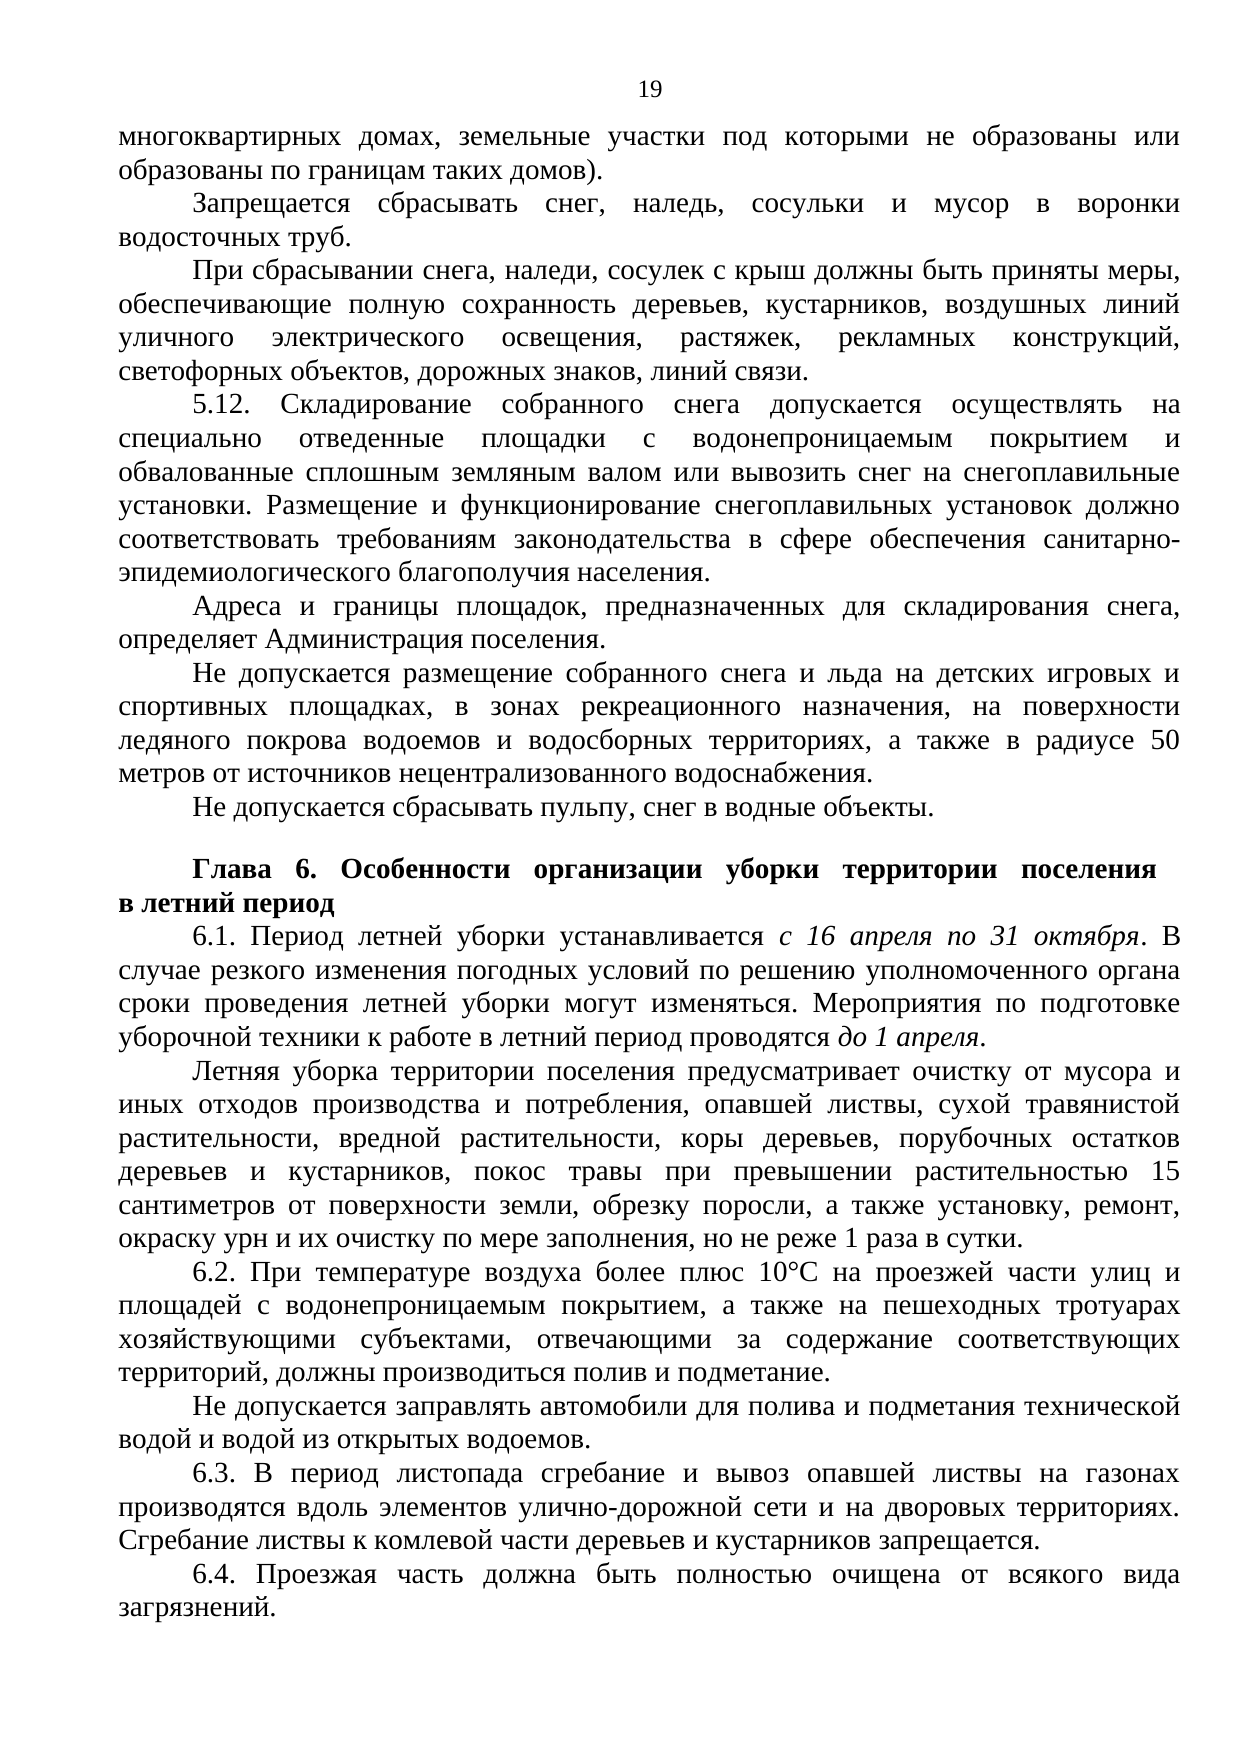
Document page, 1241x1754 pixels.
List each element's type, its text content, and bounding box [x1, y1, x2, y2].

text Запрещается сбрасывать снег, наледь, сосульки и мусор в воронки водосточных труб. [118, 185, 1181, 252]
text 6.1. Период летней уборки устанавливается с 16 апреля по 31 октября. В случае резкого изменения погодных условий по решению уполномоченного органа сроки проведения летней уборки могут изменяться. Мероприятия по подготовке уборочной техники к работе в летний период проводятся до 1 апреля. [118, 918, 1181, 1053]
text Летняя уборка территории поселения предусматривает очистку от мусора и иных отходов производства и потребления, опавшей листвы, сухой травянистой растительности, вредной растительности, коры деревьев, порубочных остатков деревьев и кустарников, покос травы при превышении растительностью 15 сантиметров от поверхности земли, обрезку поросли, а также установку, ремонт, окраску урн и их очистку по мере заполнения, но не реже 1 раза в сутки. [118, 1053, 1181, 1254]
text Не допускается размещение собранного снега и льда на детских игровых и спортивных площадках, в зонах рекреационного назначения, на поверхности ледяного покрова водоемов и водосборных территориях, а также в радиусе 50 метров от источников нецентрализованного водоснабжения. [118, 655, 1181, 789]
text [118, 118, 1181, 185]
text Не допускается заправлять автомобили для полива и подметания технической водой и водой из открытых водоемов. [118, 1388, 1181, 1455]
text Адреса и границы площадок, предназначенных для складирования снега, определяет Администрация поселения. [118, 588, 1181, 655]
text Не допускается сбрасывать пульпу, снег в водные объекты. [118, 789, 1181, 823]
text При сбрасывании снега, наледи, сосулек с крыш должны быть приняты меры, обеспечивающие полную сохранность деревьев, кустарников, воздушных линий уличного электрического освещения, растяжек, рекламных конструкций, светофорных объектов, дорожных знаков, линий связи. [118, 252, 1181, 387]
text 6.3. В период листопада сгребание и вывоз опавшей листвы на газонах производятся вдоль элементов улично-дорожной сети и на дворовых территориях. Сгребание листвы к комлевой части деревьев и кустарников запрещается. [118, 1455, 1181, 1556]
text 5.12. Складирование собранного снега допускается осуществлять на специально отведенные площадки с водонепроницаемым покрытием и обвалованные сплошным земляным валом или вывозить снег на снегоплавильные установки. Размещение и функционирование снегоплавильных установок должно соответствовать требованиям законодательства в сфере обеспечения санитарно-эпидемиологического благополучия населения. [118, 387, 1181, 588]
text 6.4. Проезжая часть должна быть полностью очищена от всякого вида загрязнений. [118, 1556, 1181, 1623]
subtitle Глава 6. Особенности организации уборки территории поселения в летний период [118, 851, 1181, 918]
text 6.2. При температуре воздуха более плюс 10°С на проезжей части улиц и площадей с водонепроницаемым покрытием, а также на пешеходных тротуарах хозяйствующими субъектами, отвечающими за содержание соответствующих территорий, должны производиться полив и подметание. [118, 1254, 1181, 1388]
